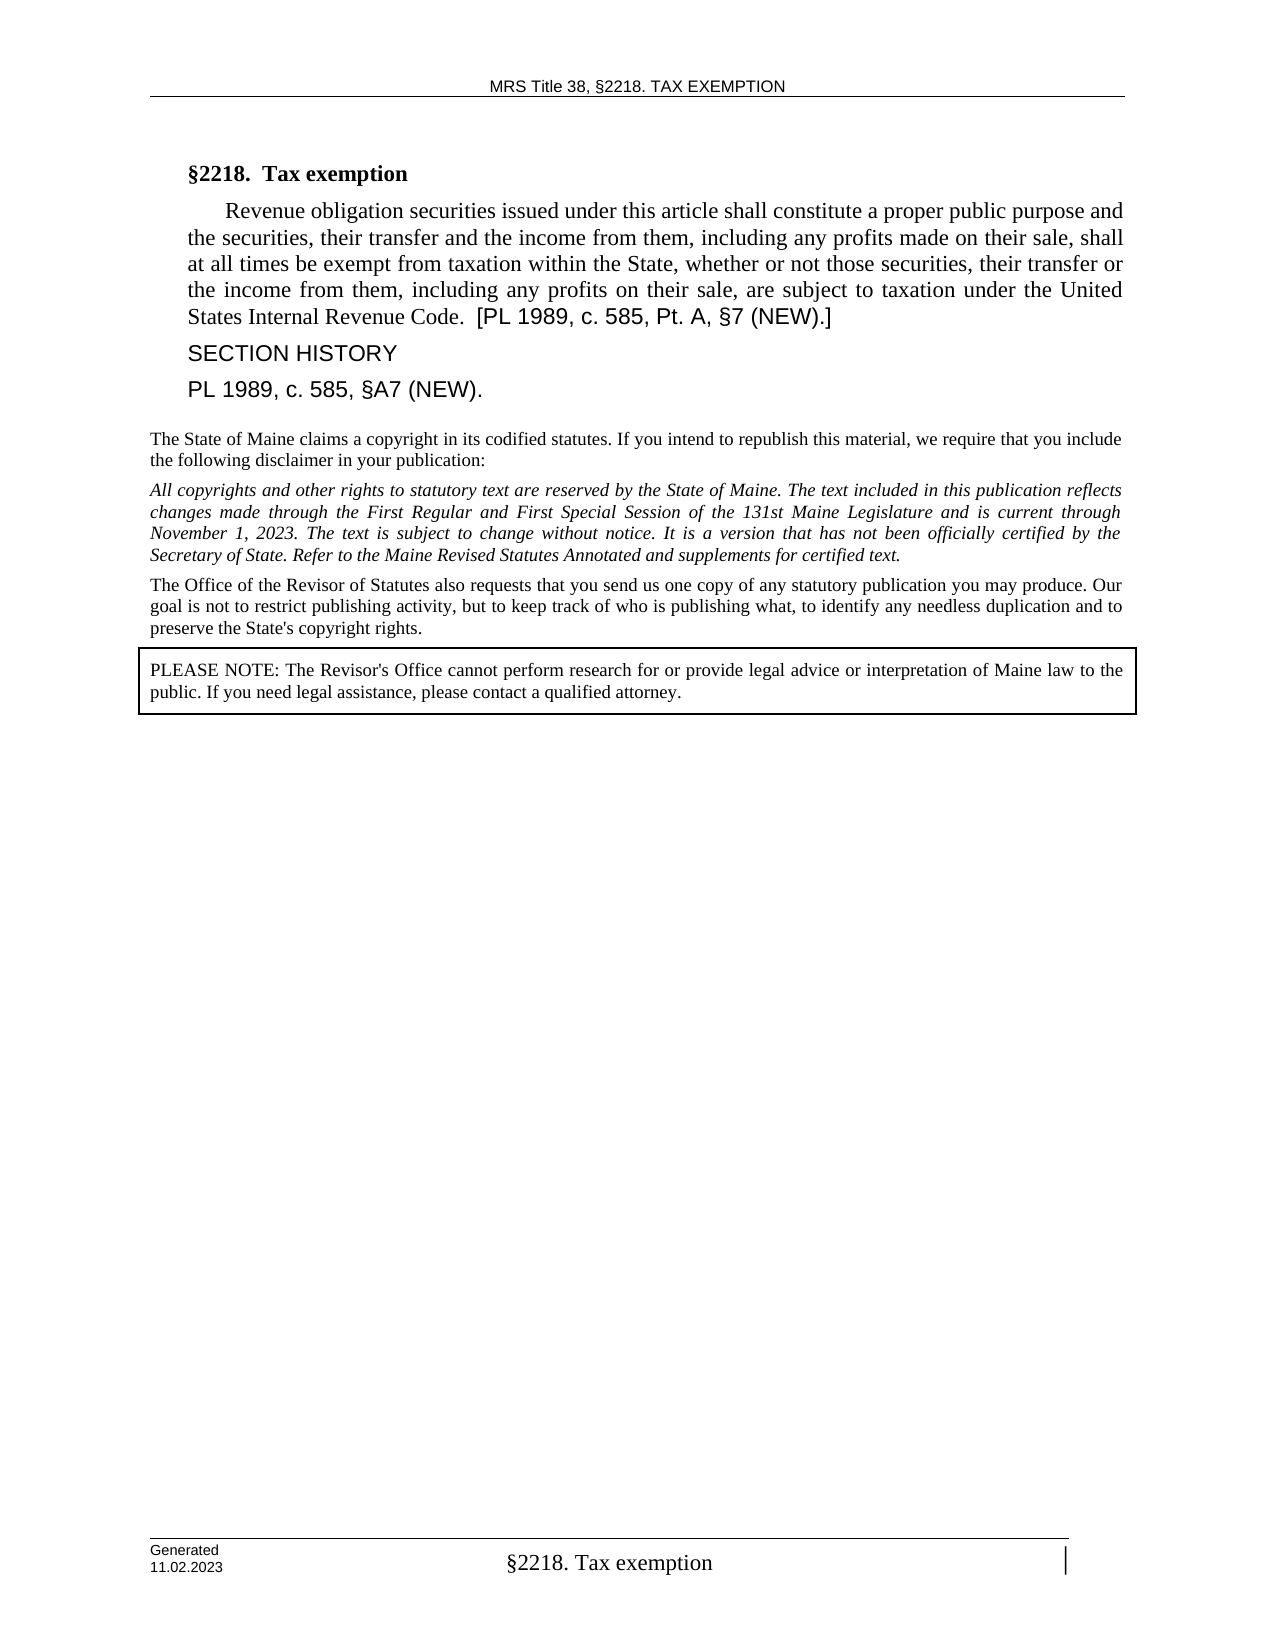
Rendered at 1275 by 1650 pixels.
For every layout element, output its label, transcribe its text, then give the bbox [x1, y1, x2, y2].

text The State of Maine claims a copyright in its codified statutes. If you intend to republish this material, we require that you include the following disclaimer in your publication: [150, 428, 1125, 471]
text §2218. Tax exemption [187, 160, 1125, 187]
text The Office of the Revisor of Statutes also requests that you send us one copy of any statutory publication you may produce. Our goal is not to restrict publishing activity, but to keep track of who is publishing what, to identify any needless duplication and to preserve the State's copyright rights. [150, 574, 1125, 638]
text SECTION HISTORY [187, 339, 1125, 366]
text Revenue obligation securities issued under this article shall constitute a proper public purpose and the securities, their transfer and the income from them, including any profits made on their sale, shall at all times be exempt from taxation within the State, whether or not those securities, their transfer or the income from them, including any profits on their sale, are subject to taxation under the United States Internal Revenue Code. [PL 1989, c. 585, Pt. A, §7 (NEW).] [187, 197, 1125, 329]
text PLEASE NOTE: The Revisor's Office cannot perform research for or provide legal advice or interpretation of Maine law to the public. If you need legal assistance, please contact a qualified attorney. [140, 649, 1135, 713]
text All copyrights and other rights to statutory text are reserved by the State of Maine. The text included in this publication reflects changes made through the First Regular and First Special Session of the 131st Maine Legislature and is current through November 1, 2023 . The text is subject to change without notice. It is a version that has not been officially certified by the Secretary of State. Refer to the Maine Revised Statutes Annotated and supplements for certified text. [150, 479, 1125, 565]
text PL 1989, c. 585, §A7 (NEW). [187, 376, 1125, 403]
